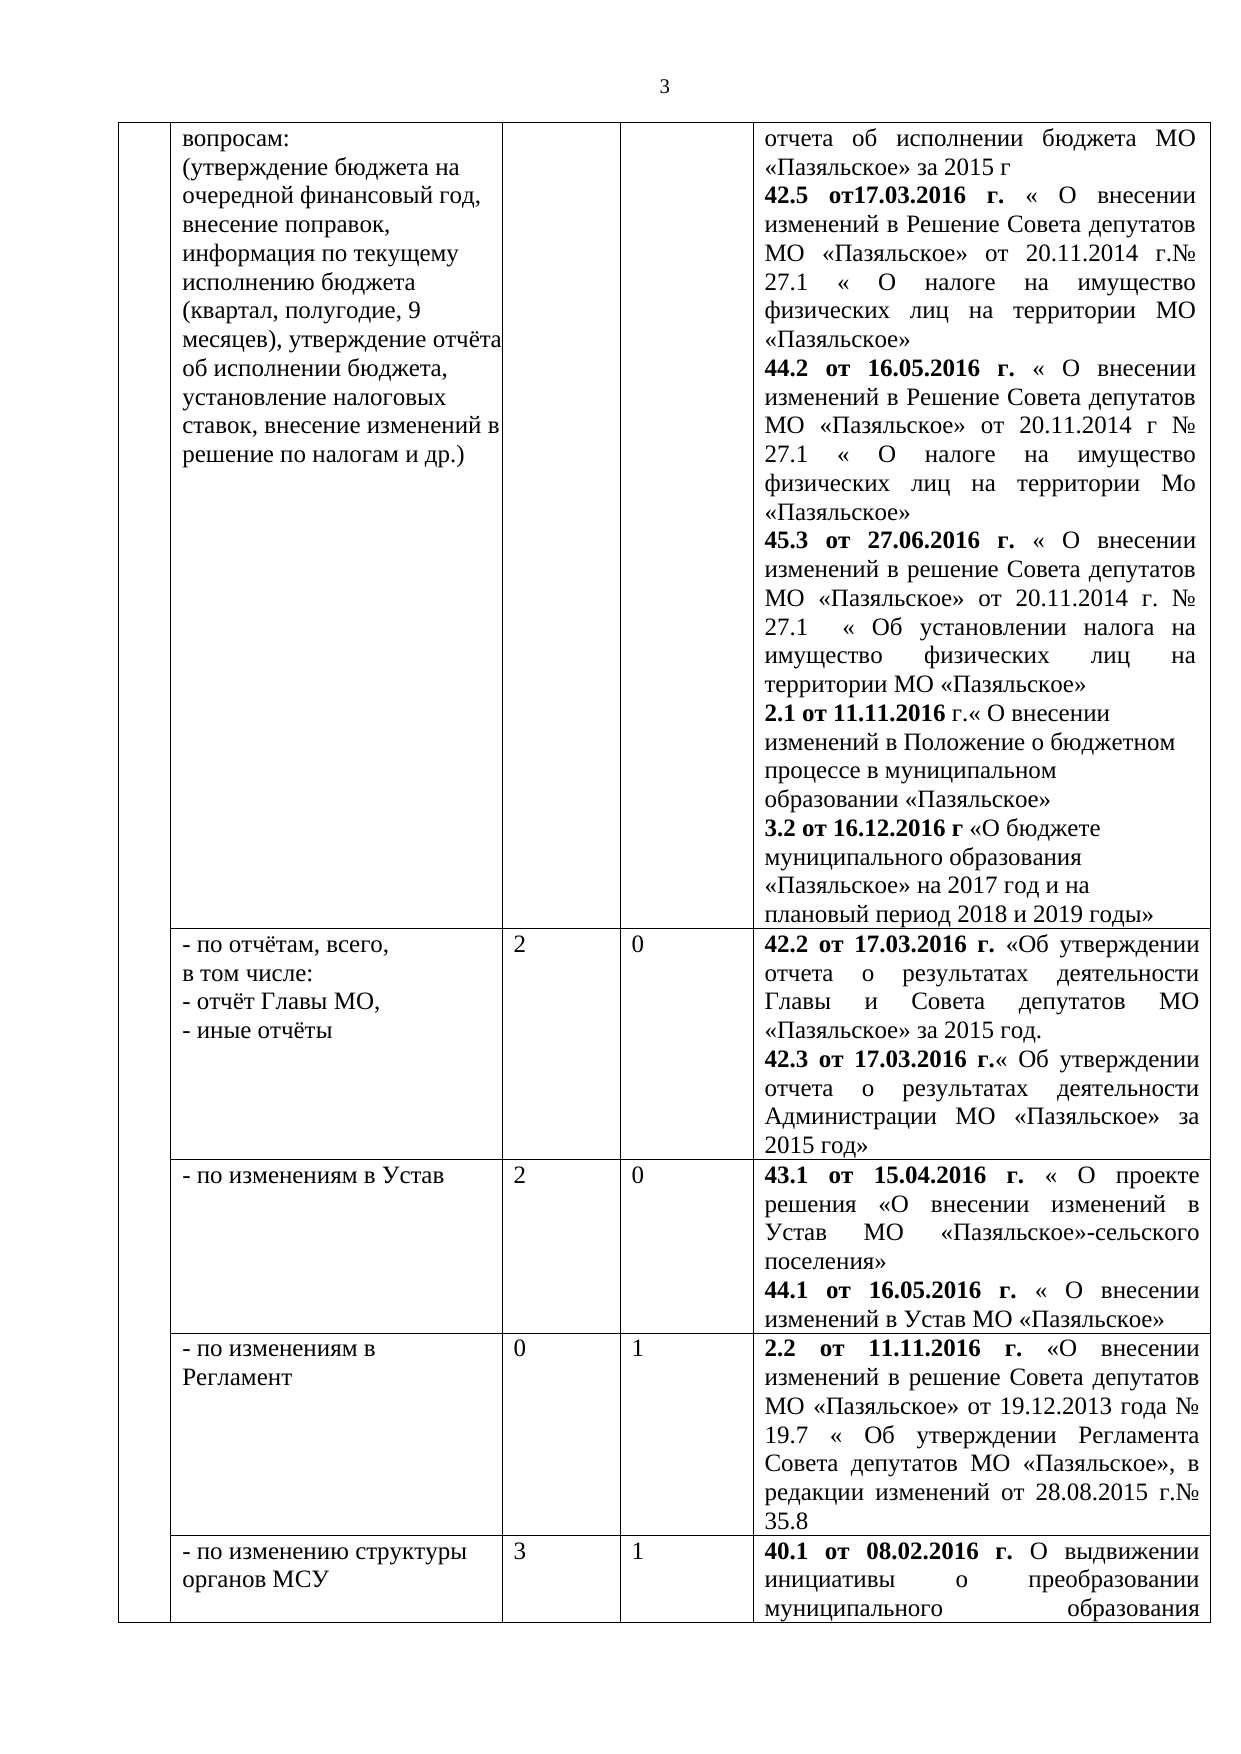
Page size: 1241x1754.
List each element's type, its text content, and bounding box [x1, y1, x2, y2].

table_cell - по отчётам, всего, в том числе: - отчёт Главы МО, - иные отчёты [171, 929, 502, 1159]
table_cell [754, 1536, 1210, 1622]
table_cell 3 [503, 1536, 620, 1622]
table_cell 2 [621, 123, 753, 928]
table_cell 42.2 от 17.03.2016 г. «Об утверждении отчета о результатах деятельности Главы и Совета депутатов МО «Пазяльское» за 2015 год. 42.3 от 17.03.2016 г.« Об утверждении отчета о результатах деятельности Администрации МО «Пазяльское» за 2015 год» [754, 929, 1210, 1159]
table_cell 2.2 от 11.11.2016 г. «О внесении изменений в решение Совета депутатов МО «Пазяльское» от 19.12.2013 года № 19.7 « Об утверждении Регламента Совета депутатов МО «Пазяльское», в редакции изменений от 28.08.2015 г.№ 35.8 [754, 1334, 1210, 1535]
table_cell 4 [503, 123, 620, 928]
table_cell 0 [503, 1334, 620, 1535]
table_cell 2 [503, 929, 620, 1159]
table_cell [171, 1536, 502, 1622]
table_cell 1 [621, 1536, 753, 1622]
table_cell 0 [621, 1160, 753, 1332]
table_cell 0 [621, 929, 753, 1159]
table_cell 43.1 от 15.04.2016 г. « О проекте решения «О внесении изменений в Устав МО «Пазяльское»-сельского поселения» 44.1 от 16.05.2016 г. « О внесении изменений в Устав МО «Пазяльское» [754, 1160, 1210, 1332]
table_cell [171, 123, 502, 928]
table_cell 2 [503, 1160, 620, 1332]
table_cell - по изменениям в Устав [171, 1160, 502, 1332]
table_cell 1 [621, 1334, 753, 1535]
table_cell - по изменениям в Регламент [171, 1334, 502, 1535]
